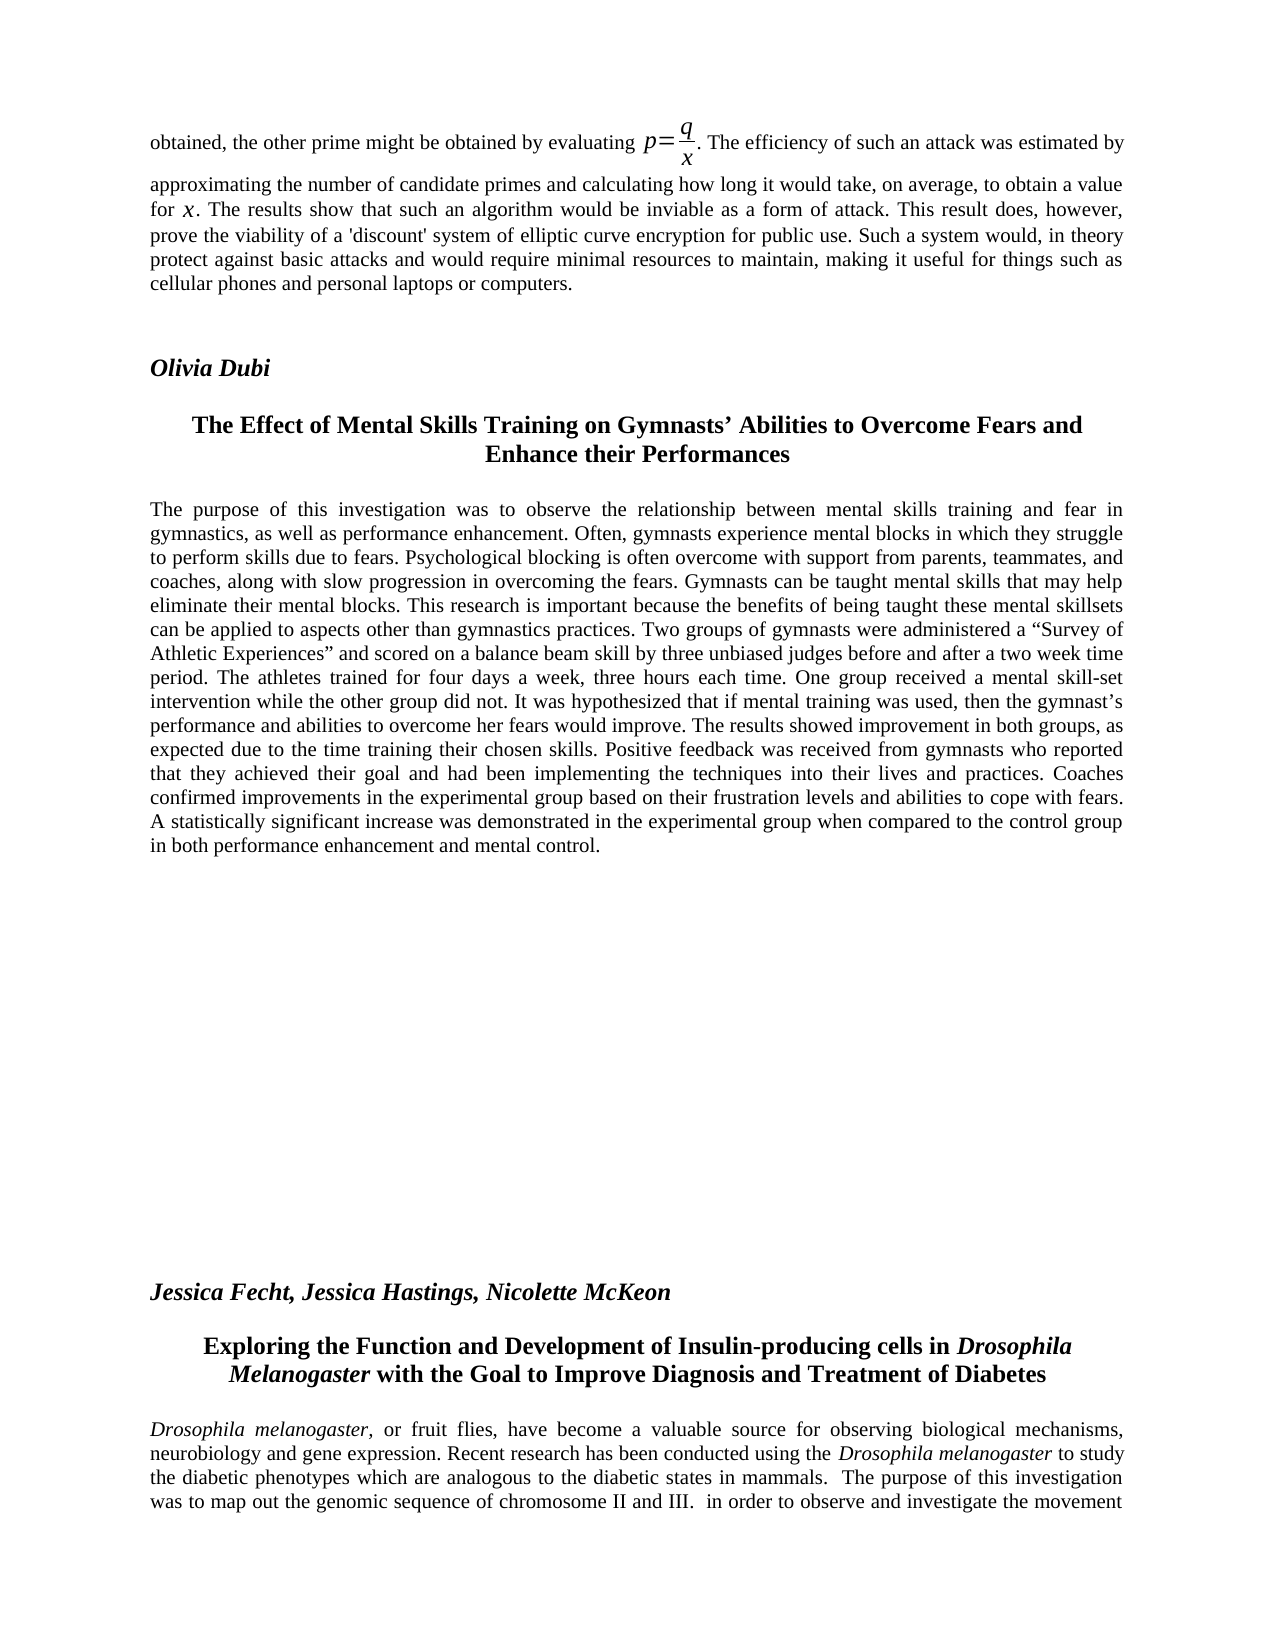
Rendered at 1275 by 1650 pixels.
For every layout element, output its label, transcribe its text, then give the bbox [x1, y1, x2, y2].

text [150, 112, 1125, 295]
text Olivia Dubi [150, 353, 1125, 382]
text Jessica Fecht, Jessica Hastings, Nicolette McKeon [150, 1277, 1125, 1306]
text The Effect of Mental Skills Training on Gymnasts’ Abilities to Overcome Fears and Enhance their Performances [150, 410, 1125, 468]
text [150, 1417, 1125, 1513]
text Exploring the Function and Development of Insulin-producing cells in Drosophila Melanogaster with the Goal to Improve Diagnosis and Treatment of Diabetes [150, 1331, 1125, 1388]
text The purpose of this investigation was to observe the relationship between mental skills training and fear in gymnastics, as well as performance enhancement. Often, gymnasts experience mental blocks in which they struggle to perform skills due to fears. Psychological blocking is often overcome with support from parents, teammates, and coaches, along with slow progression in overcoming the fears. Gymnasts can be taught mental skills that may help eliminate their mental blocks. This research is important because the benefits of being taught these mental skillsets can be applied to aspects other than gymnastics practices. Two groups of gymnasts were administered a “Survey of Athletic Experiences” and scored on a balance beam skill by three unbiased judges before and after a two week time period. The athletes trained for four days a week, three hours each time. One group received a mental skill-set intervention while the other group did not. It was hypothesized that if mental training was used, then the gymnast’s performance and abilities to overcome her fears would improve. The results showed improvement in both groups, as expected due to the time training their chosen skills. Positive feedback was received from gymnasts who reported that they achieved their goal and had been implementing the techniques into their lives and practices. Coaches confirmed improvements in the experimental group based on their frustration levels and abilities to cope with fears. A statistically significant increase was demonstrated in the experimental group when compared to the control group in both performance enhancement and mental control. [150, 497, 1125, 857]
